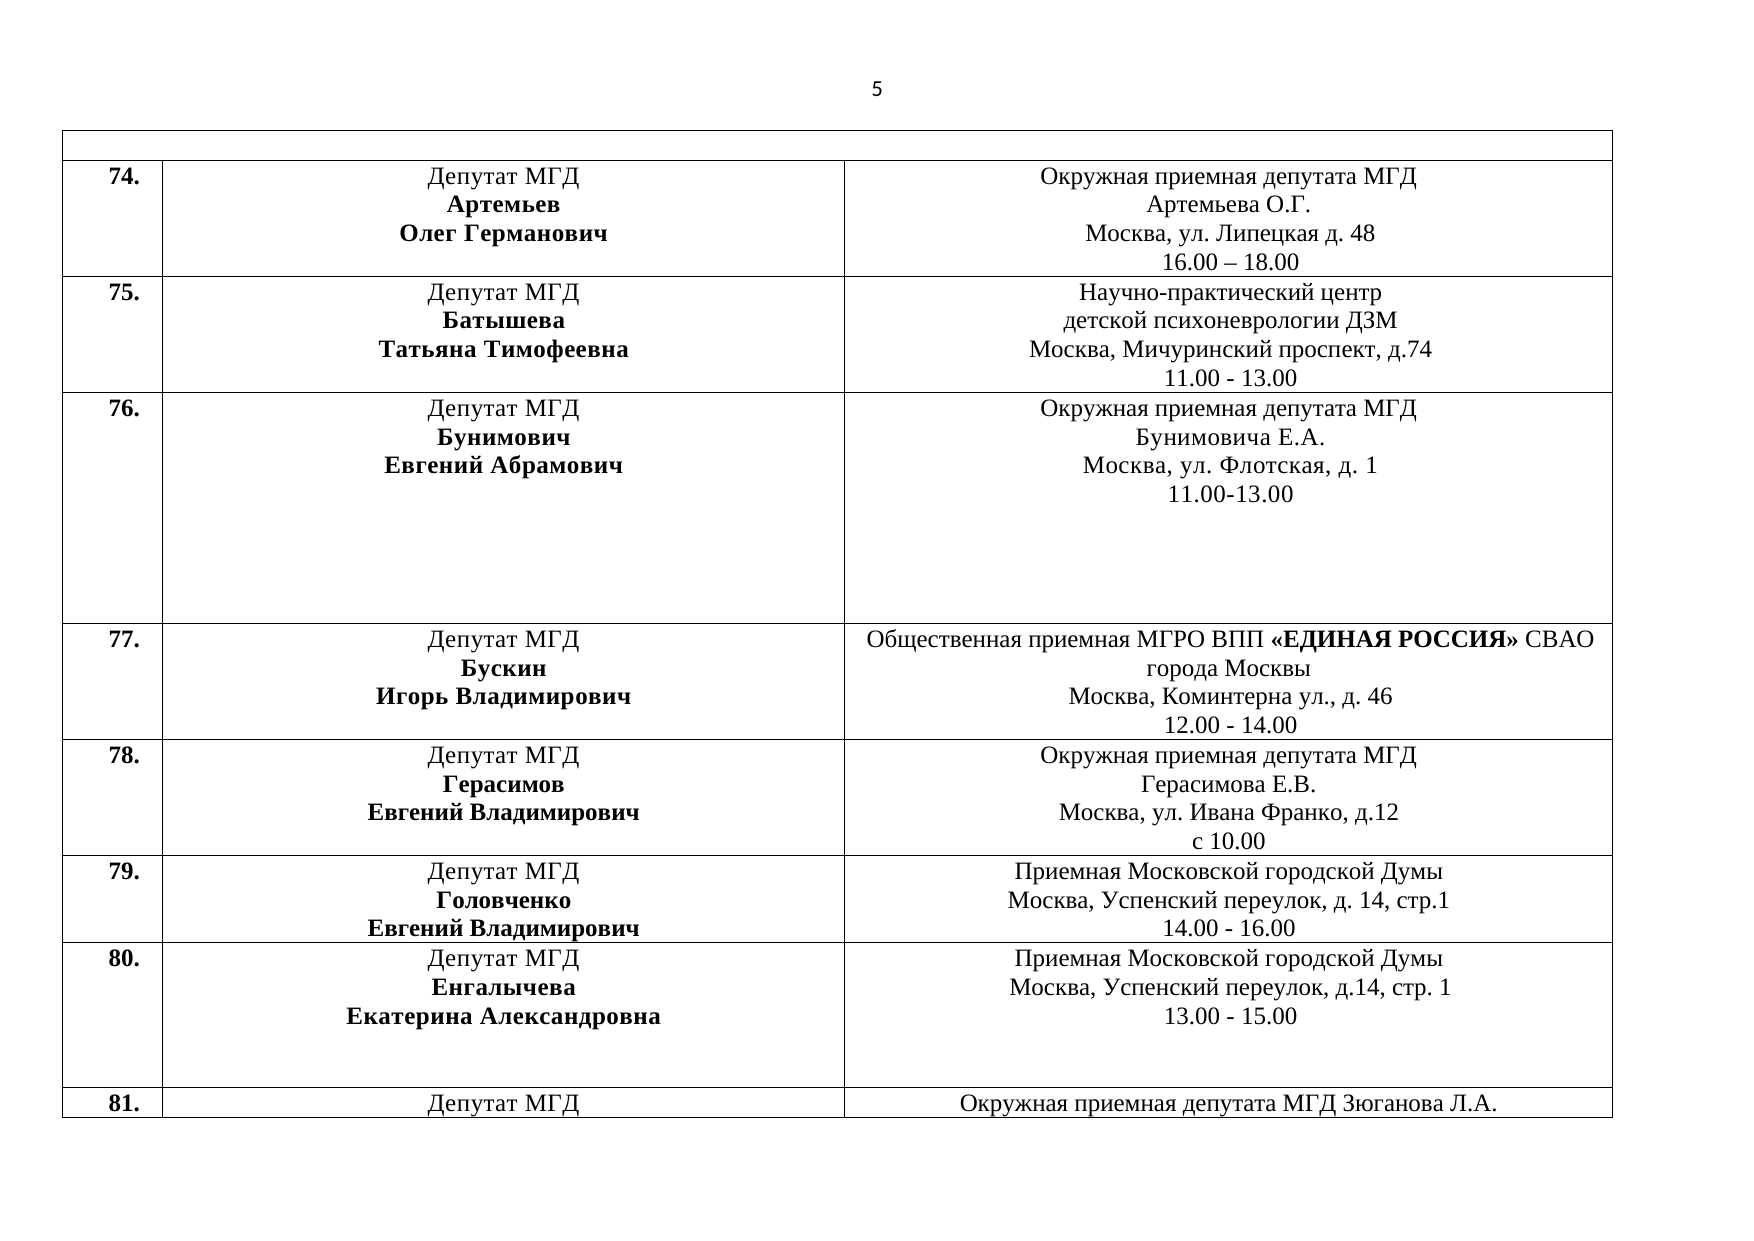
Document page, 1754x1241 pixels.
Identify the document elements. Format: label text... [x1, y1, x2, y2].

table_cell Общественная приемная МГРО ВПП «ЕДИНАЯ РОССИЯ» СВАО города Москвы Москва, Коминтерна ул., д. 46 12.00 - 14.00 [845, 624, 1612, 739]
table_cell Окружная приемная депутата МГД Бунимовича Е.А. Москва, ул. Флотская, д. 1 11.00-13.00 [845, 393, 1612, 623]
table_cell Депутат МГД Батышева Татьяна Тимофеевна [163, 277, 844, 392]
table_cell Приемная Московской городской Думы Москва, Успенский переулок, д.14, стр. 1 13.00 - 15.00 [845, 943, 1612, 1087]
table_cell Депутат МГД Герасимов Евгений Владимирович [163, 740, 844, 855]
table_cell [63, 161, 162, 276]
table_cell Окружная приемная депутата МГД Герасимова Е.В. Москва, ул. Ивана Франко, д.12 с 10.00 [845, 740, 1612, 855]
table_cell [63, 740, 162, 855]
table_cell Депутат МГД Бускин Игорь Владимирович [163, 624, 844, 739]
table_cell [845, 1088, 1612, 1117]
table_cell Приемная Московской городской Думы Москва, Успенский переулок, д. 14, стр.1 14.00 - 16.00 [845, 856, 1612, 942]
table_cell Депутат МГД Енгалычева Екатерина Александровна [163, 943, 844, 1087]
table_cell [63, 1088, 162, 1117]
table_cell Депутат МГД Бунимович Евгений Абрамович [163, 393, 844, 623]
table_cell [63, 624, 162, 739]
table_cell [63, 856, 162, 942]
table_cell Депутат МГД Головченко Евгений Владимирович [163, 856, 844, 942]
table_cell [163, 1088, 844, 1117]
table_cell Окружная приемная депутата МГД Артемьева О.Г. Москва, ул. Липецкая д. 48 16.00 – 18.00 [845, 161, 1612, 276]
table_cell Научно-практический центр детской психоневрологии ДЗМ Москва, Мичуринский проспект, д.74 11.00 - 13.00 [845, 277, 1612, 392]
table_cell Депутат МГД Артемьев Олег Германович [163, 161, 844, 276]
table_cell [63, 131, 1612, 160]
table_cell [63, 277, 162, 392]
table_cell [63, 393, 162, 623]
table_cell [63, 943, 162, 1087]
